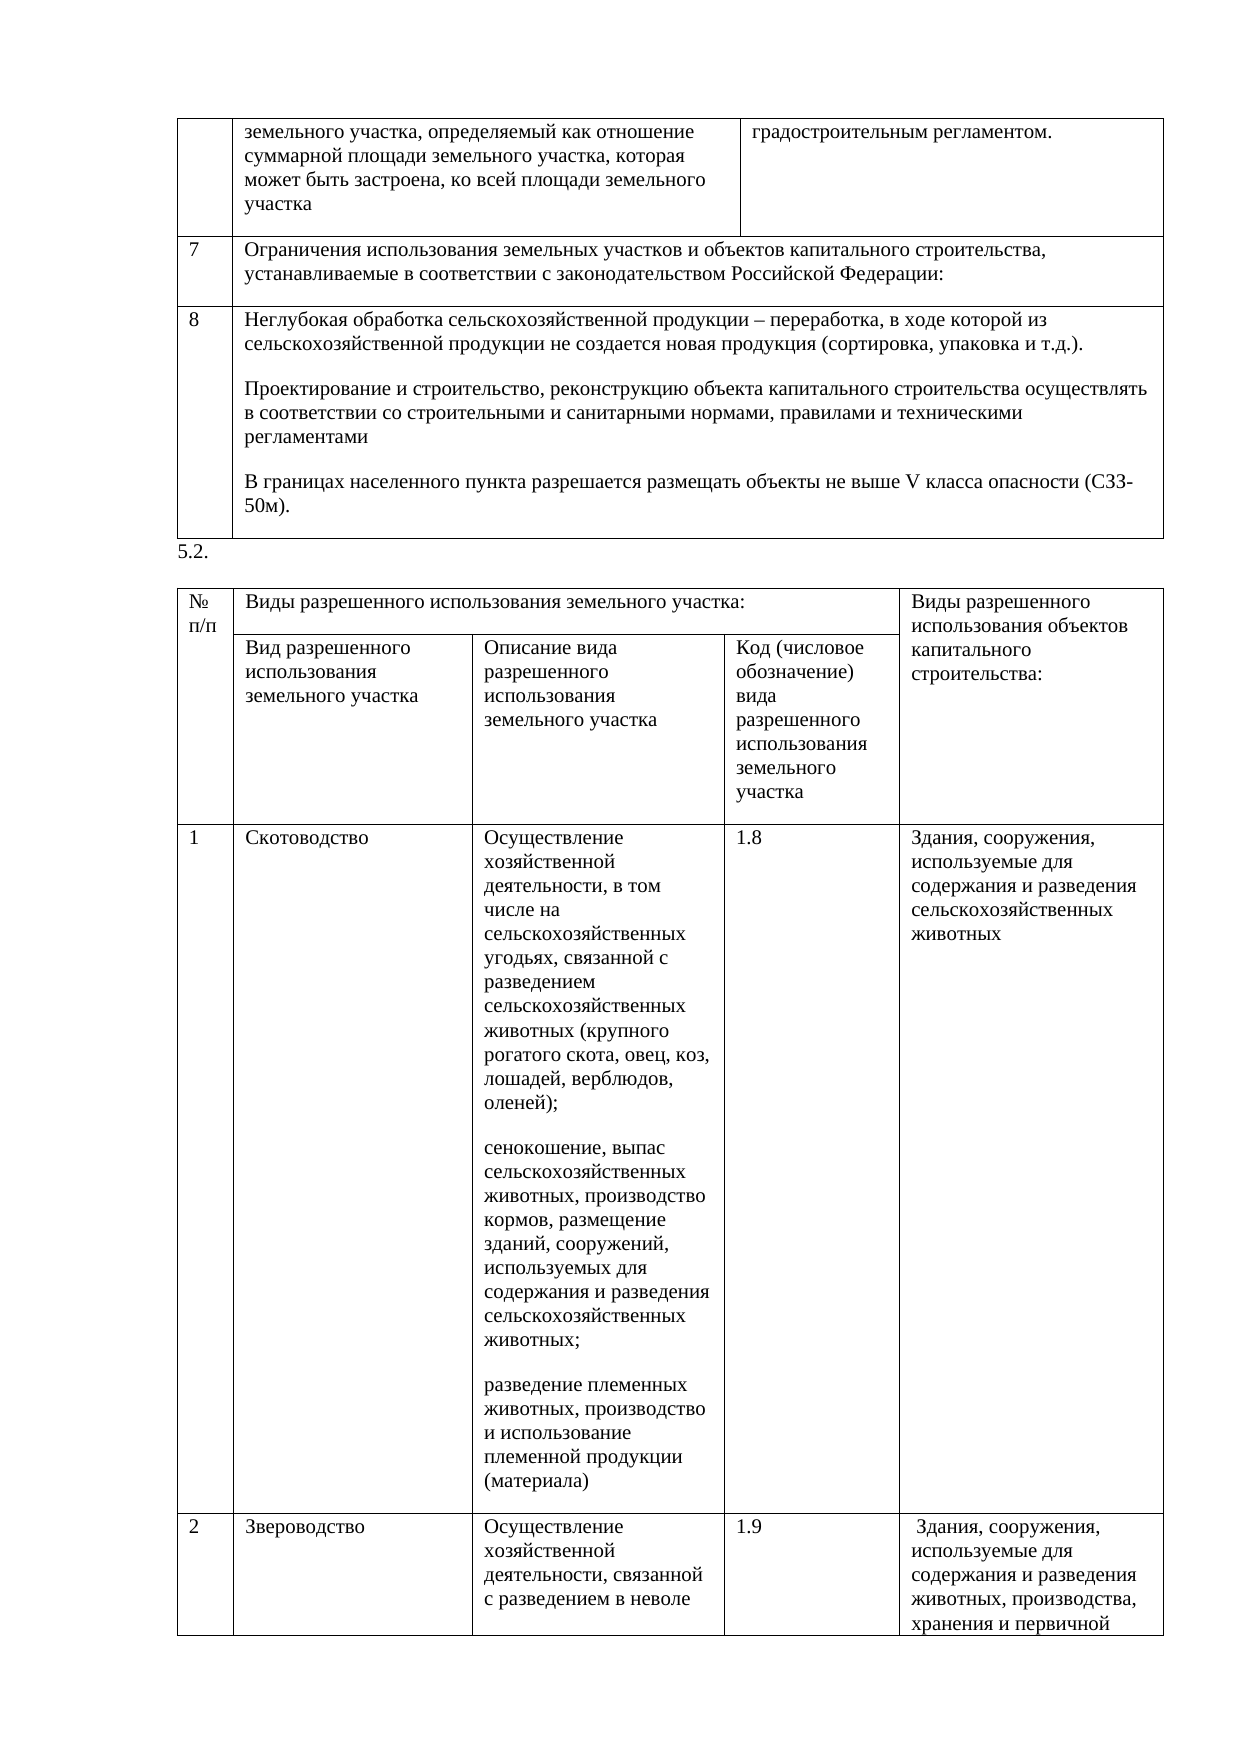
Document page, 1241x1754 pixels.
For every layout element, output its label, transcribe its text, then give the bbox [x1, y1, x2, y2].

table_cell Описание вида разрешенного использования земельного участка [473, 635, 724, 824]
table_header Виды разрешенного использования объектов капитального строительства: [900, 589, 1163, 824]
table_cell Звероводство [234, 1514, 472, 1634]
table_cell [900, 1514, 1163, 1634]
table_cell 1 [178, 825, 233, 1513]
table_cell Скотоводство [234, 825, 472, 1513]
table_cell Осуществление хозяйственной деятельности, в том числе на сельскохозяйственных угодьях, связанной с разведением сельскохозяйственных животных (крупного рогатого скота, овец, коз, лошадей, верблюдов, оленей); сенокошение, выпас сельскохозяйственных животных, производство кормов, размещение зданий, сооружений, используемых для содержания и разведения сельскохозяйственных животных; разведение племенных животных, производство и использование племенной продукции (материала) [473, 825, 724, 1513]
table_header № п/п [178, 589, 233, 824]
table_cell 8 [178, 307, 232, 538]
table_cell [233, 119, 740, 236]
table_cell 6 [178, 119, 232, 236]
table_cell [473, 1514, 724, 1634]
table_cell Неглубокая обработка сельскохозяйственной продукции – переработка, в ходе которой из сельскохозяйственной продукции не создается новая продукция (сортировка, упаковка и т.д.). Проектирование и строительство, реконструкцию объекта капитального строительства осуществлять в соответствии со строительными и санитарными нормами, правилами и техническими регламентами В границах населенного пункта разрешается размещать объекты не выше V класса опасности (СЗЗ-50м). [233, 307, 1163, 538]
table_cell Здания, сооружения, используемые для содержания и разведения сельскохозяйственных животных [900, 825, 1163, 1513]
table_cell 2 [178, 1514, 233, 1634]
table_cell Код (числовое обозначение) вида разрешенного использования земельного участка [725, 635, 899, 824]
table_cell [741, 119, 1163, 236]
table_header Виды разрешенного использования земельного участка: [234, 589, 899, 634]
table_cell 1.8 [725, 825, 899, 1513]
text 5.2. [177, 539, 1152, 563]
table_cell Ограничения использования земельных участков и объектов капитального строительства, устанавливаемые в соответствии с законодательством Российской Федерации: [233, 237, 1163, 306]
table_cell Вид разрешенного использования земельного участка [234, 635, 472, 824]
table_cell 1.9 [725, 1514, 899, 1634]
table_cell 7 [178, 237, 232, 306]
